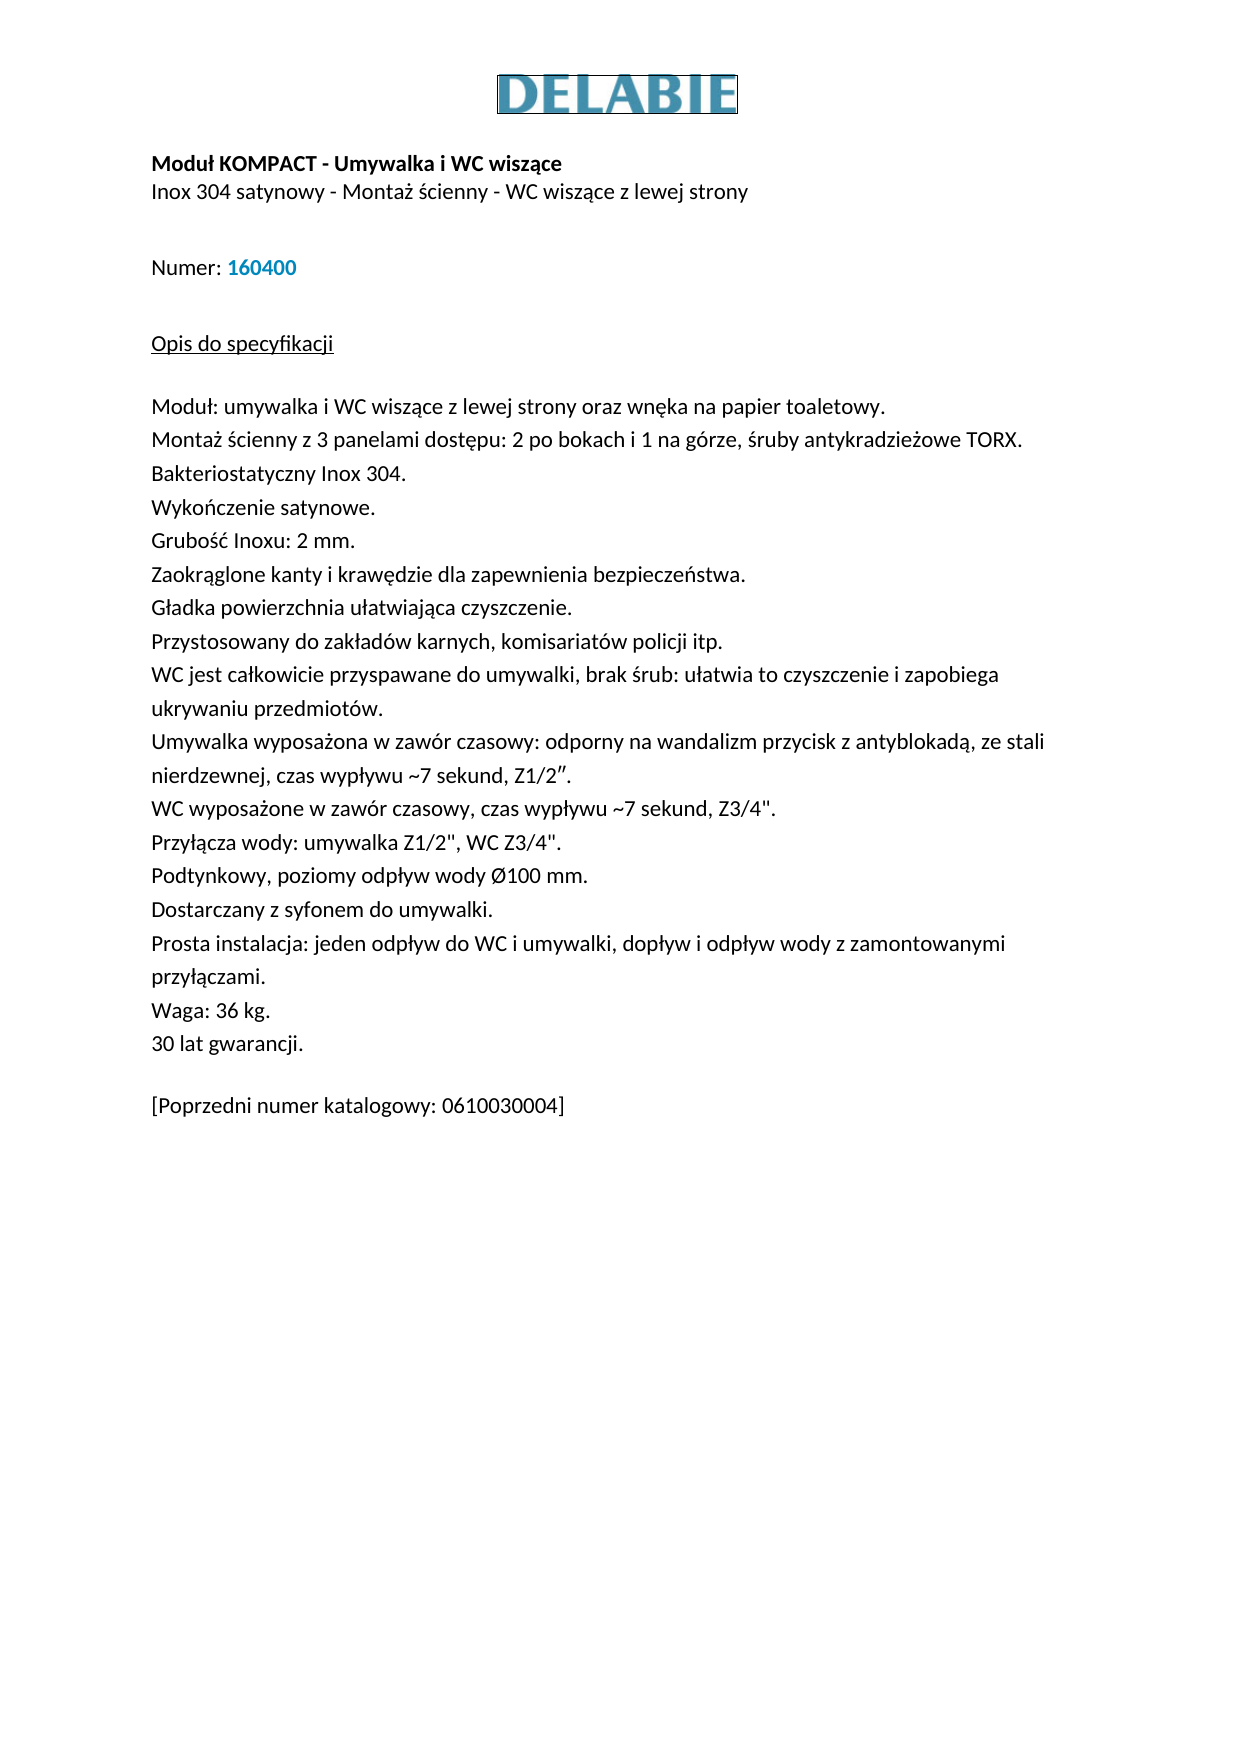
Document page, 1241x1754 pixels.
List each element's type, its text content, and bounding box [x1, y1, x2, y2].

text Waga: 36 kg. [151, 996, 1084, 1024]
text WC wyposażone w zawór czasowy, czas wypływu ~7 sekund, Z3/4". [151, 794, 1084, 822]
text Opis do specyfikacji [151, 329, 1084, 357]
text Grubość Inoxu: 2 mm. [151, 526, 1084, 554]
text Umywalka wyposażona w zawór czasowy: odporny na wandalizm przycisk z antyblokadą, ze stali nierdzewnej, czas wypływu ~7 sekund, Z1/2″. [151, 727, 1084, 789]
text Bakteriostatyczny Inox 304. [151, 459, 1084, 487]
text Dostarczany z syfonem do umywalki. [151, 895, 1084, 923]
text Zaokrąglone kanty i krawędzie dla zapewnienia bezpieczeństwa. [151, 560, 1084, 588]
text Numer: 160400 [151, 253, 1084, 281]
text Moduł: umywalka i WC wiszące z lewej strony oraz wnęka na papier toaletowy. [151, 392, 1084, 420]
text Montaż ścienny z 3 panelami dostępu: 2 po bokach i 1 na górze, śruby antykradzieżowe TORX. [151, 426, 1084, 453]
text Podtynkowy, poziomy odpływ wody Ø100 mm. [151, 862, 1084, 889]
text Przystosowany do zakładów karnych, komisariatów policji itp. [151, 627, 1084, 655]
text Przyłącza wody: umywalka Z1/2", WC Z3/4". [151, 828, 1084, 856]
text Inox 304 satynowy - Montaż ścienny - WC wiszące z lewej strony [151, 177, 1084, 205]
text Gładka powierzchnia ułatwiająca czyszczenie. [151, 593, 1084, 621]
text WC jest całkowicie przyspawane do umywalki, brak śrub: ułatwia to czyszczenie i zapobiega ukrywaniu przedmiotów. [151, 660, 1084, 722]
text Wykończenie satynowe. [151, 493, 1084, 521]
picture [498, 76, 737, 113]
text [Poprzedni numer katalogowy: 0610030004] [151, 1092, 1084, 1119]
text Prosta instalacja: jeden odpływ do WC i umywalki, dopływ i odpływ wody z zamontowanymi przyłączami. [151, 929, 1084, 990]
text 30 lat gwarancji. [151, 1029, 1084, 1057]
text Moduł KOMPACT - Umywalka i WC wiszące [151, 149, 1084, 177]
